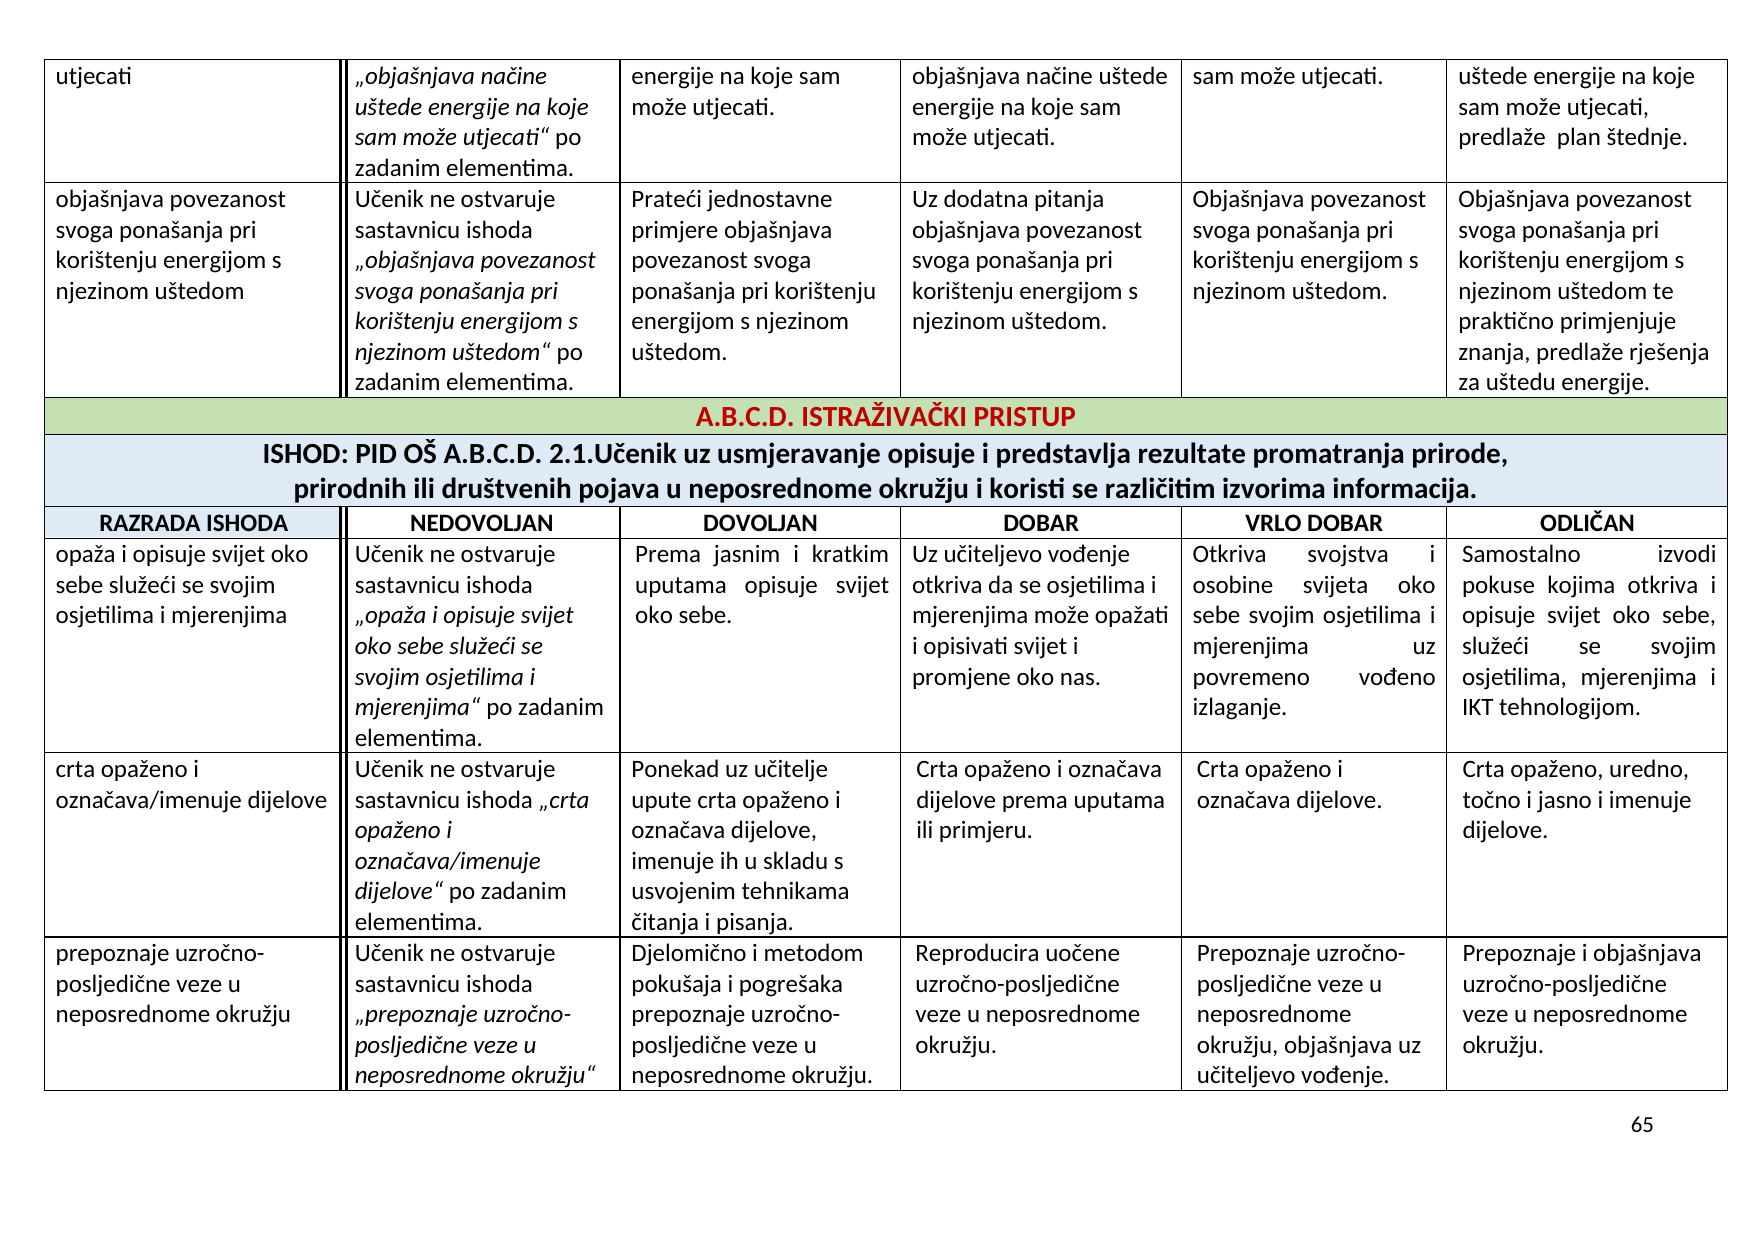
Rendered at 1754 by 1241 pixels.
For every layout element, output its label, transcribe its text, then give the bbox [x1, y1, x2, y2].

table_cell Metodom pokušaja i pogrešaka nabraja različite primjere prometnih sredstava i njihovih izvora energije. [621, 368, 900, 673]
table_cell Određuje hranu kao energiju koja pokreće tijelo te prosuđuje o povezanosti zdrave prehrane i zdravlja, daje primjere zdravih i nezdravih jelovnika. [1447, 92, 1727, 366]
table_cell Objašnjava povezanost svoga ponašanja pri korištenju energijom s njezinom uštedom te praktično primjenjuje znanja, predlaže rješenja za uštedu energije. [1447, 858, 1727, 1072]
table_cell Povezuje hranu i prehranu s opskrbom tijela energijom ukazujući na važnost pravilne prehrane za zdravlje čovjeka. [1182, 92, 1446, 366]
table_cell objašnjava načine uštede energije na koje sam može utjecati [45, 674, 339, 857]
table_cell A.B.C.D. ISTRAŽIVAČKI PRISTUP [45, 1073, 1727, 1108]
table_cell povezuje hranu i prehranu s opskrbom tijela energijom ukazujući na važnost pravilne prehrane za zdravlje čovjeka [45, 92, 339, 366]
table_cell Navodi različite primjere prometnih sredstava i njihovih izvora energije, uočava ekološki prihvatljiva vozila, uočava vezu između prometnih sredstava na fosilna goriva i zagađenja zraka te predlaže rješenja. [1447, 368, 1727, 673]
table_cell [901, 60, 1181, 91]
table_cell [348, 60, 619, 91]
table_cell Učenik ne ostvaruje sastavnicu ishoda „povezuje hranu i prehranu s opskrbom tijela energijom ukazujući na važnost pravilne prehrane za zdravlje čovjeka“ po zadanim elementima. [348, 92, 619, 366]
table_cell Navodi različite primjere prometnih sredstava i njihovih izvora energije. [1182, 368, 1446, 673]
table_cell Prema zadanim smjernicama navodi različite primjere prometnih sredstava i njihovih izvora energije. [901, 368, 1181, 673]
table_cell Nakon dodatnih primjera povezuje hranu kao energiju koja nas pokreće ne dovodeći je u odnos sa važnošću zdrave prehrane. [621, 92, 900, 366]
table_cell navodi različite primjere prometnih sredstava i njihovih izvora energije [45, 368, 339, 673]
table_cell Objašnjava povezanost svoga ponašanja pri korištenju energijom s njezinom uštedom. [1182, 858, 1446, 1072]
table_cell Jednostavnim rečenicama i primjerima objašnjava načine uštede energije na koje sam može utjecati. [901, 674, 1181, 857]
table_cell Učenik ne ostvaruje sastavnicu ishoda „objašnjava načine uštede energije na koje sam može utjecati“ po zadanim elementima. [348, 674, 619, 857]
table_cell Učenik ne ostvaruje sastavnicu ishoda „navodi različite primjere prometnih sredstava i njihovih izvora energije“ po zadanim elementima. [348, 368, 619, 673]
table_cell objašnjava povezanost svoga ponašanja pri korištenju energijom s njezinom uštedom [45, 858, 339, 1072]
table_cell Argumentirano objašnjava načine uštede energije na koje sam može utjecati, predlaže plan štednje. [1447, 674, 1727, 857]
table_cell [1182, 60, 1446, 91]
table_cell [621, 60, 900, 91]
table_cell Uz dodatna pitanja objašnjava povezanost svoga ponašanja pri korištenju energijom s njezinom uštedom. [901, 858, 1181, 1072]
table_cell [45, 60, 339, 91]
table_cell Uz dodatne primjere i poticaje povezuje hranu kao energiju koja nas pokreće i važnost pravilne prehrane za zdravlje čovjeka. [901, 92, 1181, 366]
table_cell Prateći jednostavne primjere objašnjava povezanost svoga ponašanja pri korištenju energijom s njezinom uštedom. [621, 858, 900, 1072]
table_cell Nakon dodatnih primjera nabraja načine uštede energije na koje sam može utjecati. [621, 674, 900, 857]
table_cell Objašnjava načine uštede energije na koje sam može utjecati. [1182, 674, 1446, 857]
table_cell Učenik ne ostvaruje sastavnicu ishoda „objašnjava povezanost svoga ponašanja pri korištenju energijom s njezinom uštedom“ po zadanim elementima. [348, 858, 619, 1072]
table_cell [1447, 60, 1727, 91]
